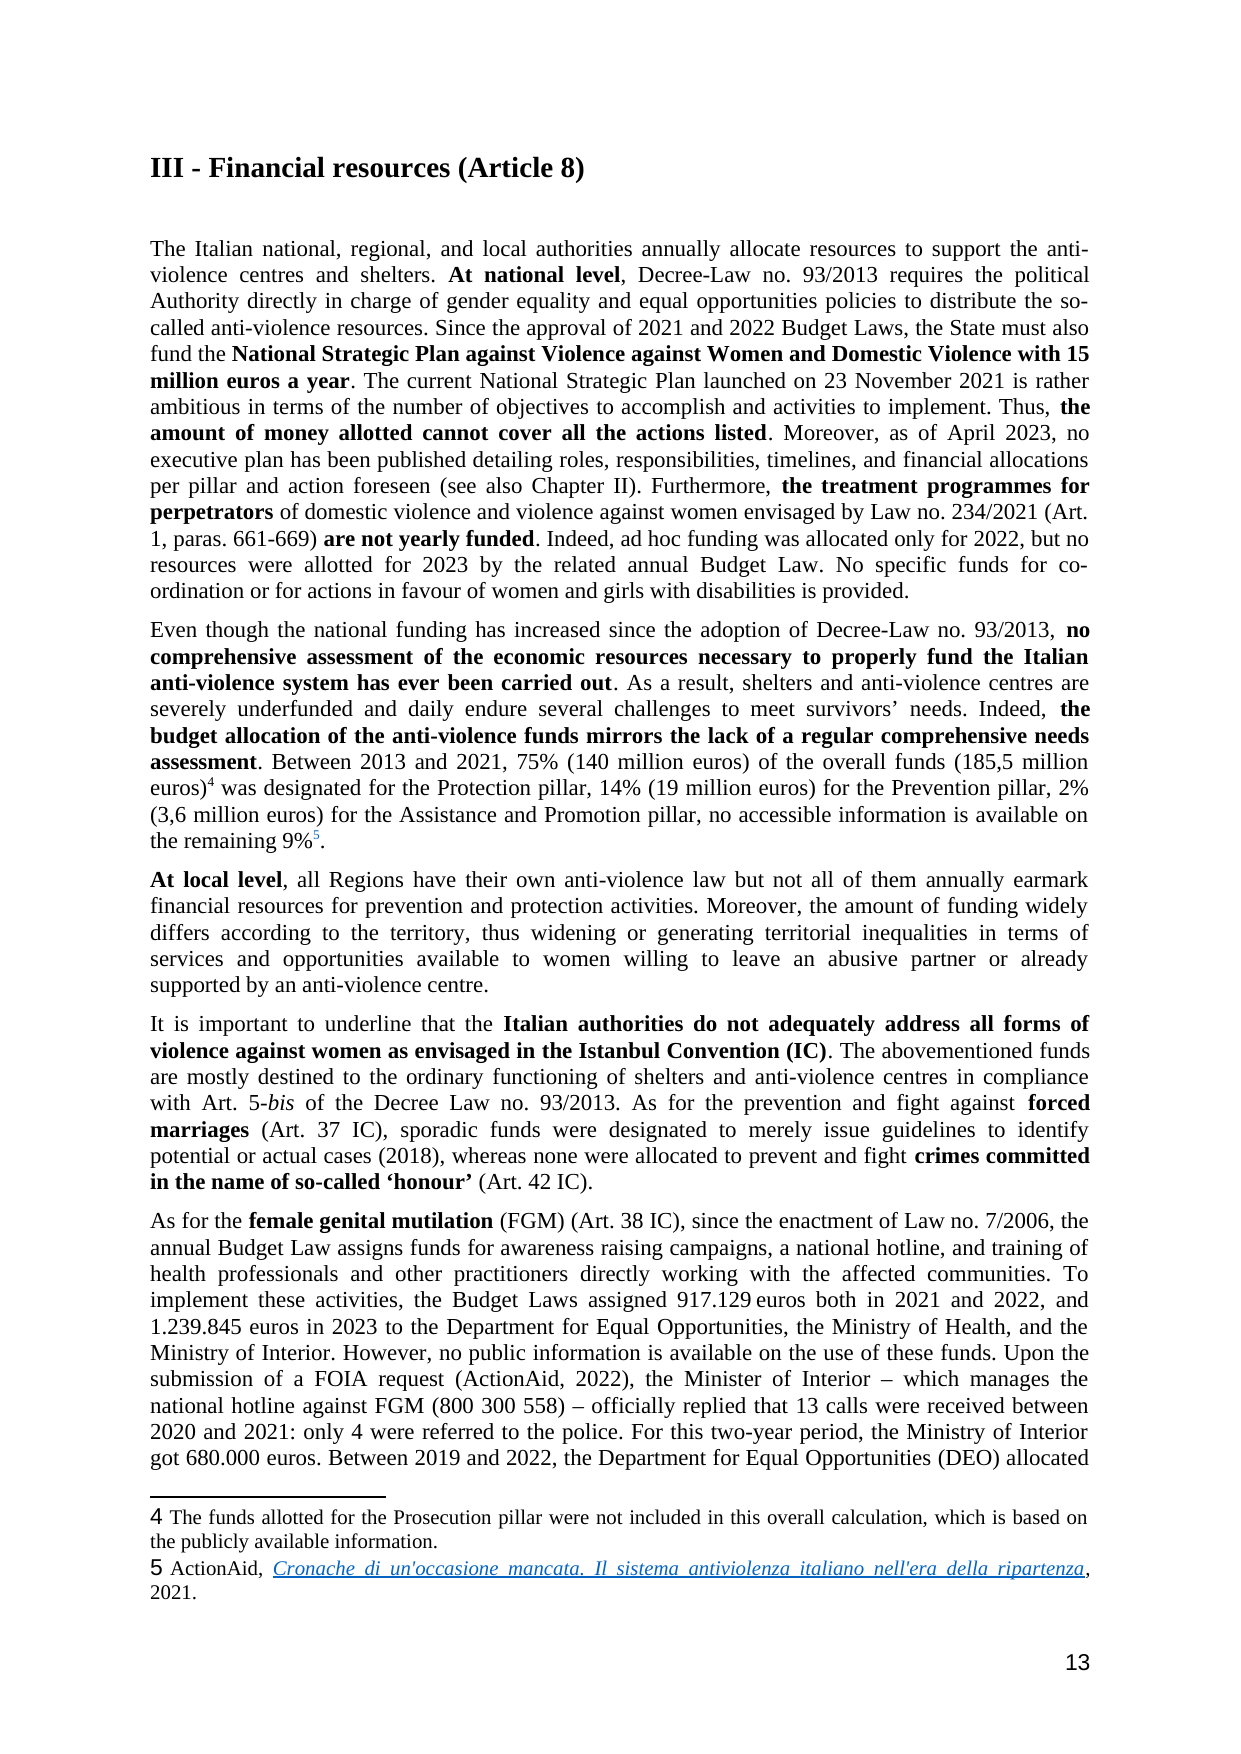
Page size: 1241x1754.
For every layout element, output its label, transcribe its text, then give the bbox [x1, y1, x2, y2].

text At local level, all Regions have their own anti-violence law but not all of them annually earmark financial resources for prevention and protection activities. Moreover, the amount of funding widely differs according to the territory, thus widening or generating territorial inequalities in terms of services and opportunities available to women willing to leave an abusive partner or already supported by an anti-violence centre. [150, 866, 1090, 998]
subtitle III - Financial resources (Article 8) [150, 150, 1090, 183]
text It is important to underline that the Italian authorities do not adequately address all forms of violence against women as envisaged in the Istanbul Convention (IC). The abovementioned funds are mostly destined to the ordinary functioning of shelters and anti-violence centres in compliance with Art. 5-bis of the Decree Law no. 93/2013. As for the prevention and fight against forced marriages (Art. 37 IC), sporadic funds were designated to merely issue guidelines to identify potential or actual cases (2018), whereas none were allocated to prevent and fight crimes committed in the name of so-called ‘honour’ (Art. 42 IC). [150, 1010, 1090, 1195]
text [150, 1207, 1090, 1471]
text The Italian national, regional, and local authorities annually allocate resources to support the anti-violence centres and shelters. At national level, Decree-Law no. 93/2013 requires the political Authority directly in charge of gender equality and equal opportunities policies to distribute the so-called anti-violence resources. Since the approval of 2021 and 2022 Budget Laws, the State must also fund the National Strategic Plan against Violence against Women and Domestic Violence with 15 million euros a year. The current National Strategic Plan launched on 23 November 2021 is rather ambitious in terms of the number of objectives to accomplish and activities to implement. Thus, the amount of money allotted cannot cover all the actions listed. Moreover, as of April 2023, no executive plan has been published detailing roles, responsibilities, timelines, and financial allocations per pillar and action foreseen (see also Chapter II). Furthermore, the treatment programmes for perpetrators of domestic violence and violence against women envisaged by Law no. 234/2021 (Art. 1, paras. 661-669) are not yearly funded. Indeed, ad hoc funding was allocated only for 2022, but no resources were allotted for 2023 by the related annual Budget Law. No specific funds for co-ordination or for actions in favour of women and girls with disabilities is provided. [150, 235, 1090, 604]
text Even though the national funding has increased since the adoption of Decree-Law no. 93/2013, no comprehensive assessment of the economic resources necessary to properly fund the Italian anti-violence system has ever been carried out. As a result, shelters and anti-violence centres are severely underfunded and daily endure several challenges to meet survivors’ needs. Indeed, the budget allocation of the anti-violence funds mirrors the lack of a regular comprehensive needs assessment. Between 2013 and 2021, 75% (140 million euros) of the overall funds (185,5 million euros) was designated for the Protection pillar, 14% (19 million euros) for the Prevention pillar, 2% (3,6 million euros) for the Assistance and Promotion pillar, no accessible information is available on the remaining 9%. [150, 616, 1090, 853]
